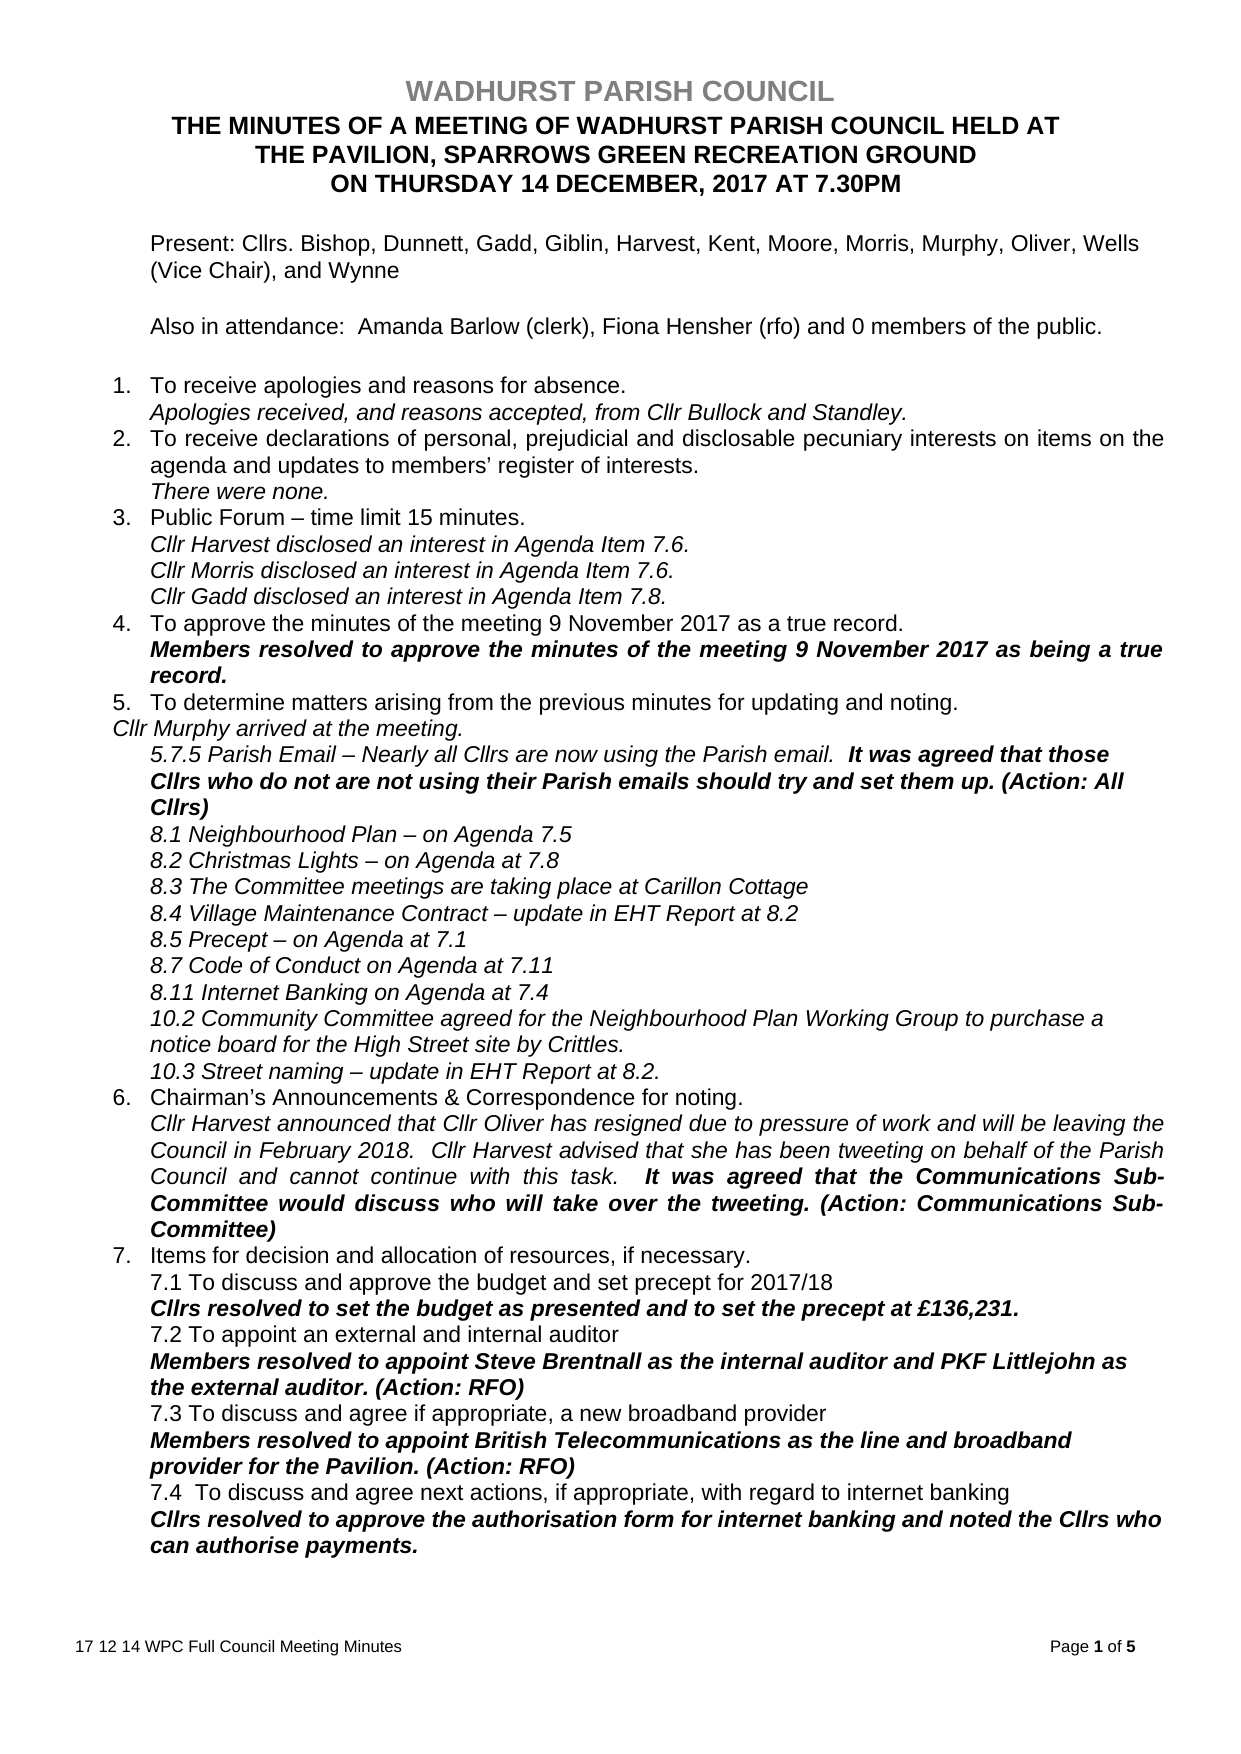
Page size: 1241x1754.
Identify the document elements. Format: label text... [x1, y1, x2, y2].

text 8.4 Village Maintenance Contract – update in EHT Report at 8.2 [150, 899, 1165, 926]
text 8.11 Internet Banking on Agenda at 7.4 [150, 979, 1165, 1005]
list To receive apologies and reasons for absence. [112, 372, 1165, 399]
text Members resolved to appoint British Telecommunications as the line and broadband provider for the Pavilion. (Action: RFO) [150, 1427, 1165, 1479]
text Members resolved to appoint Steve Brentnall as the internal auditor and PKF Littlejohn as the external auditor. (Action: RFO) [150, 1348, 1165, 1400]
title THE MINUTES OF A MEETING OF WADHURST PARISH COUNCIL HELD AT [75, 111, 1156, 140]
title THE PAVILION, SPARROWS GREEN RECREATION GROUND [75, 140, 1156, 169]
text 8.3 The Committee meetings are taking place at Carillon Cottage [150, 873, 1165, 899]
text Cllrs resolved to set the budget as presented and to set the precept at £136,231. [150, 1295, 1165, 1321]
text Members resolved to approve the minutes of the meeting 9 November 2017 as being a true record. [150, 636, 1165, 689]
text 10.2 Community Committee agreed for the Neighbourhood Plan Working Group to purchase a notice board for the High Street site by Crittles. [150, 1005, 1165, 1058]
text There were none. [150, 478, 1165, 504]
text Cllr Morris disclosed an interest in Agenda Item 7.6. [150, 557, 1165, 583]
text Cllrs resolved to approve the authorisation form for internet banking and noted the Cllrs who can authorise payments. [150, 1506, 1165, 1558]
text Cllr Harvest announced that Cllr Oliver has resigned due to pressure of work and will be leaving the Council in February 2018. Cllr Harvest advised that she has been tweeting on behalf of the Parish Council and cannot continue with this task. It was agreed that the Communications Sub-Committee would discuss who will take over the tweeting. (Action: Communications Sub-Committee) [150, 1110, 1165, 1242]
text 5.7.5 Parish Email – Nearly all Cllrs are now using the Parish email. It was agreed that those Cllrs who do not are not using their Parish emails should try and set them up. (Action: All Cllrs) [150, 741, 1165, 821]
text Also in attendance: Amanda Barlow (clerk), Fiona Hensher (rfo) and 0 members of the public. [75, 313, 1165, 340]
text 8.7 Code of Conduct on Agenda at 7.11 [150, 952, 1165, 979]
text 7.3 To discuss and agree if appropriate, a new broadband provider [150, 1400, 1165, 1427]
text Cllr Murphy arrived at the meeting. [112, 715, 1165, 741]
list To receive declarations of personal, prejudicial and disclosable pecuniary interests on items on the agenda and updates to members’ register of interests. [112, 425, 1165, 478]
text Cllr Gadd disclosed an interest in Agenda Item 7.8. [150, 583, 1165, 610]
text 8.2 Christmas Lights – on Agenda at 7.8 [150, 847, 1165, 873]
list Chairman’s Announcements & Correspondence for noting. [112, 1084, 1165, 1110]
text 8.5 Precept – on Agenda at 7.1 [150, 926, 1165, 952]
text Cllr Harvest disclosed an interest in Agenda Item 7.6. [150, 531, 1165, 557]
text Apologies received, and reasons accepted, from Cllr Bullock and Standley. [150, 399, 1165, 425]
text 8.1 Neighbourhood Plan – on Agenda 7.5 [150, 821, 1165, 847]
text 7.1 To discuss and approve the budget and set precept for 2017/18 [150, 1268, 1165, 1295]
text Present: Cllrs. Bishop, Dunnett, Gadd, Giblin, Harvest, Kent, Moore, Morris, Murphy, Oliver, Wells (Vice Chair), and Wynne [150, 230, 1165, 283]
text 7.4 To discuss and agree next actions, if appropriate, with regard to internet banking [150, 1479, 1165, 1506]
list To approve the minutes of the meeting 9 November 2017 as a true record. [112, 610, 1165, 636]
list Public Forum – time limit 15 minutes. [112, 504, 1165, 531]
text 7.2 To appoint an external and internal auditor [150, 1321, 1165, 1348]
text 10.3 Street naming – update in EHT Report at 8.2. [150, 1058, 1165, 1084]
list To determine matters arising from the previous minutes for updating and noting. [112, 689, 1165, 715]
title ON THURSDAY 14 DECEMBER, 2017 AT 7.30PM [75, 169, 1156, 197]
list Items for decision and allocation of resources, if necessary. [112, 1242, 1165, 1268]
